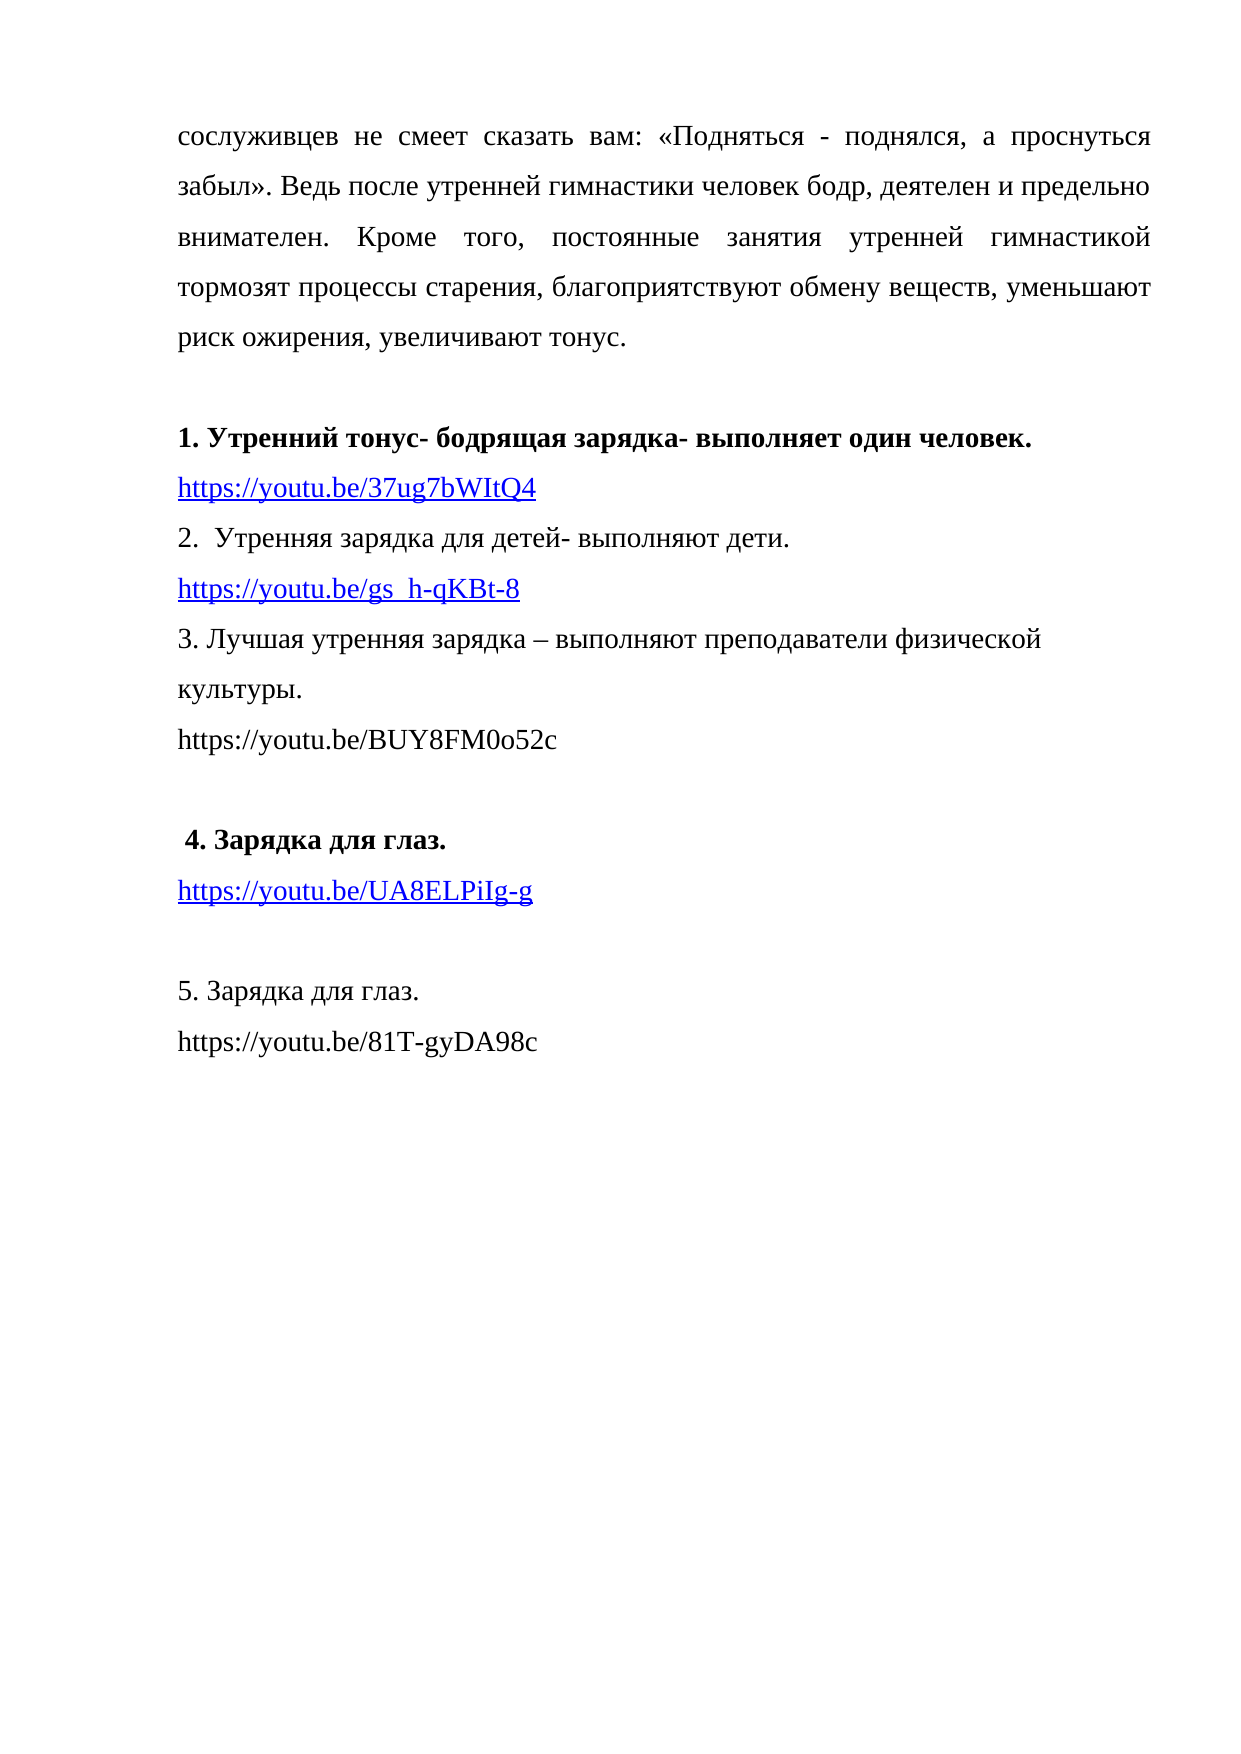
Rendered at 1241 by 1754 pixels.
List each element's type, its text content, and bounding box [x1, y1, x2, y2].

text 3. Лучшая утренняя зарядка – выполняют преподаватели физической культуры. [177, 621, 1152, 705]
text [177, 118, 1152, 353]
text https://youtu.be/UA8ELPiIg-g [177, 873, 1152, 906]
text 1. Утренний тонус- бодрящая зарядка- выполняет один человек. [177, 420, 1152, 453]
text https://youtu.be/gs_h-qKBt-8 [177, 571, 1152, 604]
text 4. Зарядка для глаз. [177, 822, 1152, 856]
text 2. Утренняя зарядка для детей- выполняют дети. [177, 521, 1152, 554]
text https://youtu.be/37ug7bWItQ4 [177, 470, 1152, 504]
text https://youtu.be/BUY8FM0o52c [177, 722, 1152, 755]
text 5. Зарядка для глаз. [177, 973, 1152, 1007]
text https://youtu.be/81T-gyDA98c [177, 1024, 1152, 1057]
